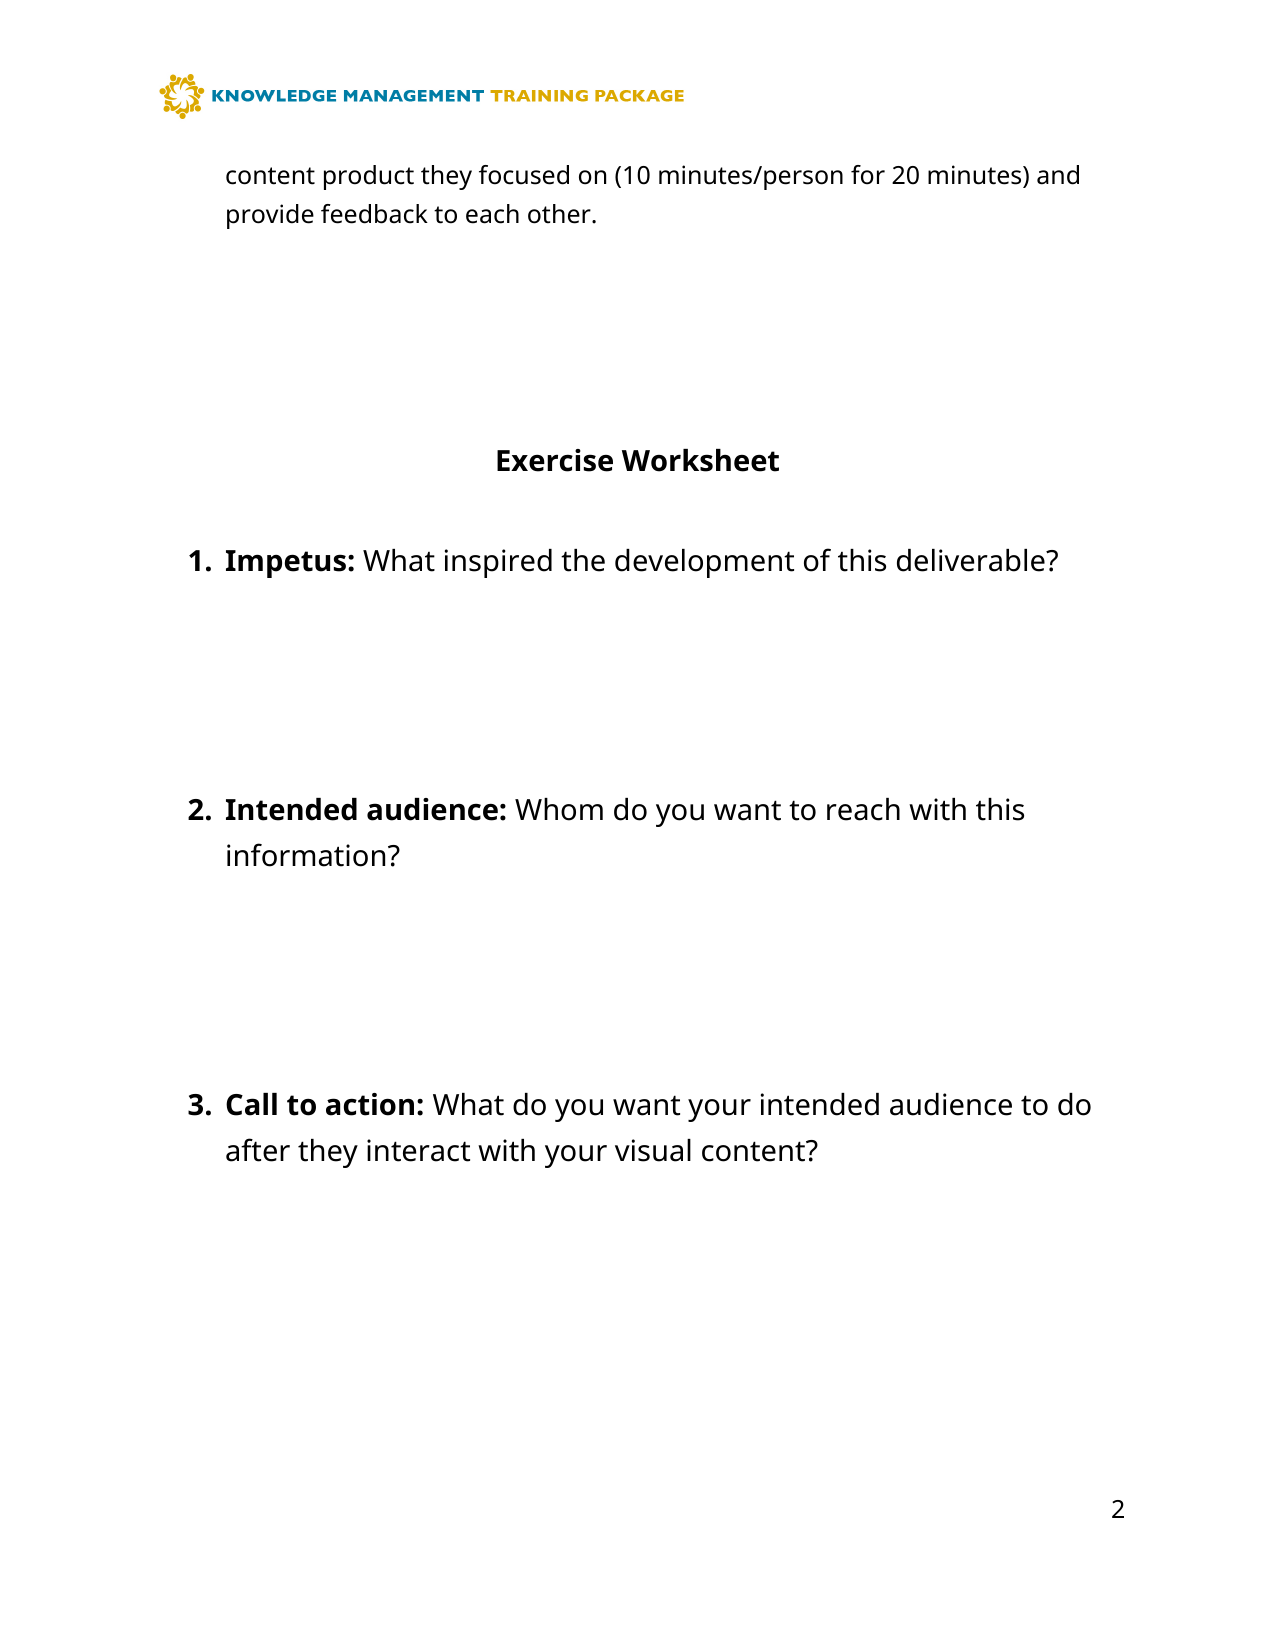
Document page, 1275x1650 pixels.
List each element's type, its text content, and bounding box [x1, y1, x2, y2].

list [187, 158, 1125, 231]
picture [150, 56, 702, 126]
list Intended audience: Whom do you want to reach with this information? [187, 789, 1125, 875]
list Impetus: What inspired the development of this deliverable? [187, 540, 1125, 580]
list Call to action: What do you want your intended audience to do after they interact with your visual content? [187, 1084, 1125, 1170]
text Exercise Worksheet [150, 440, 1125, 519]
